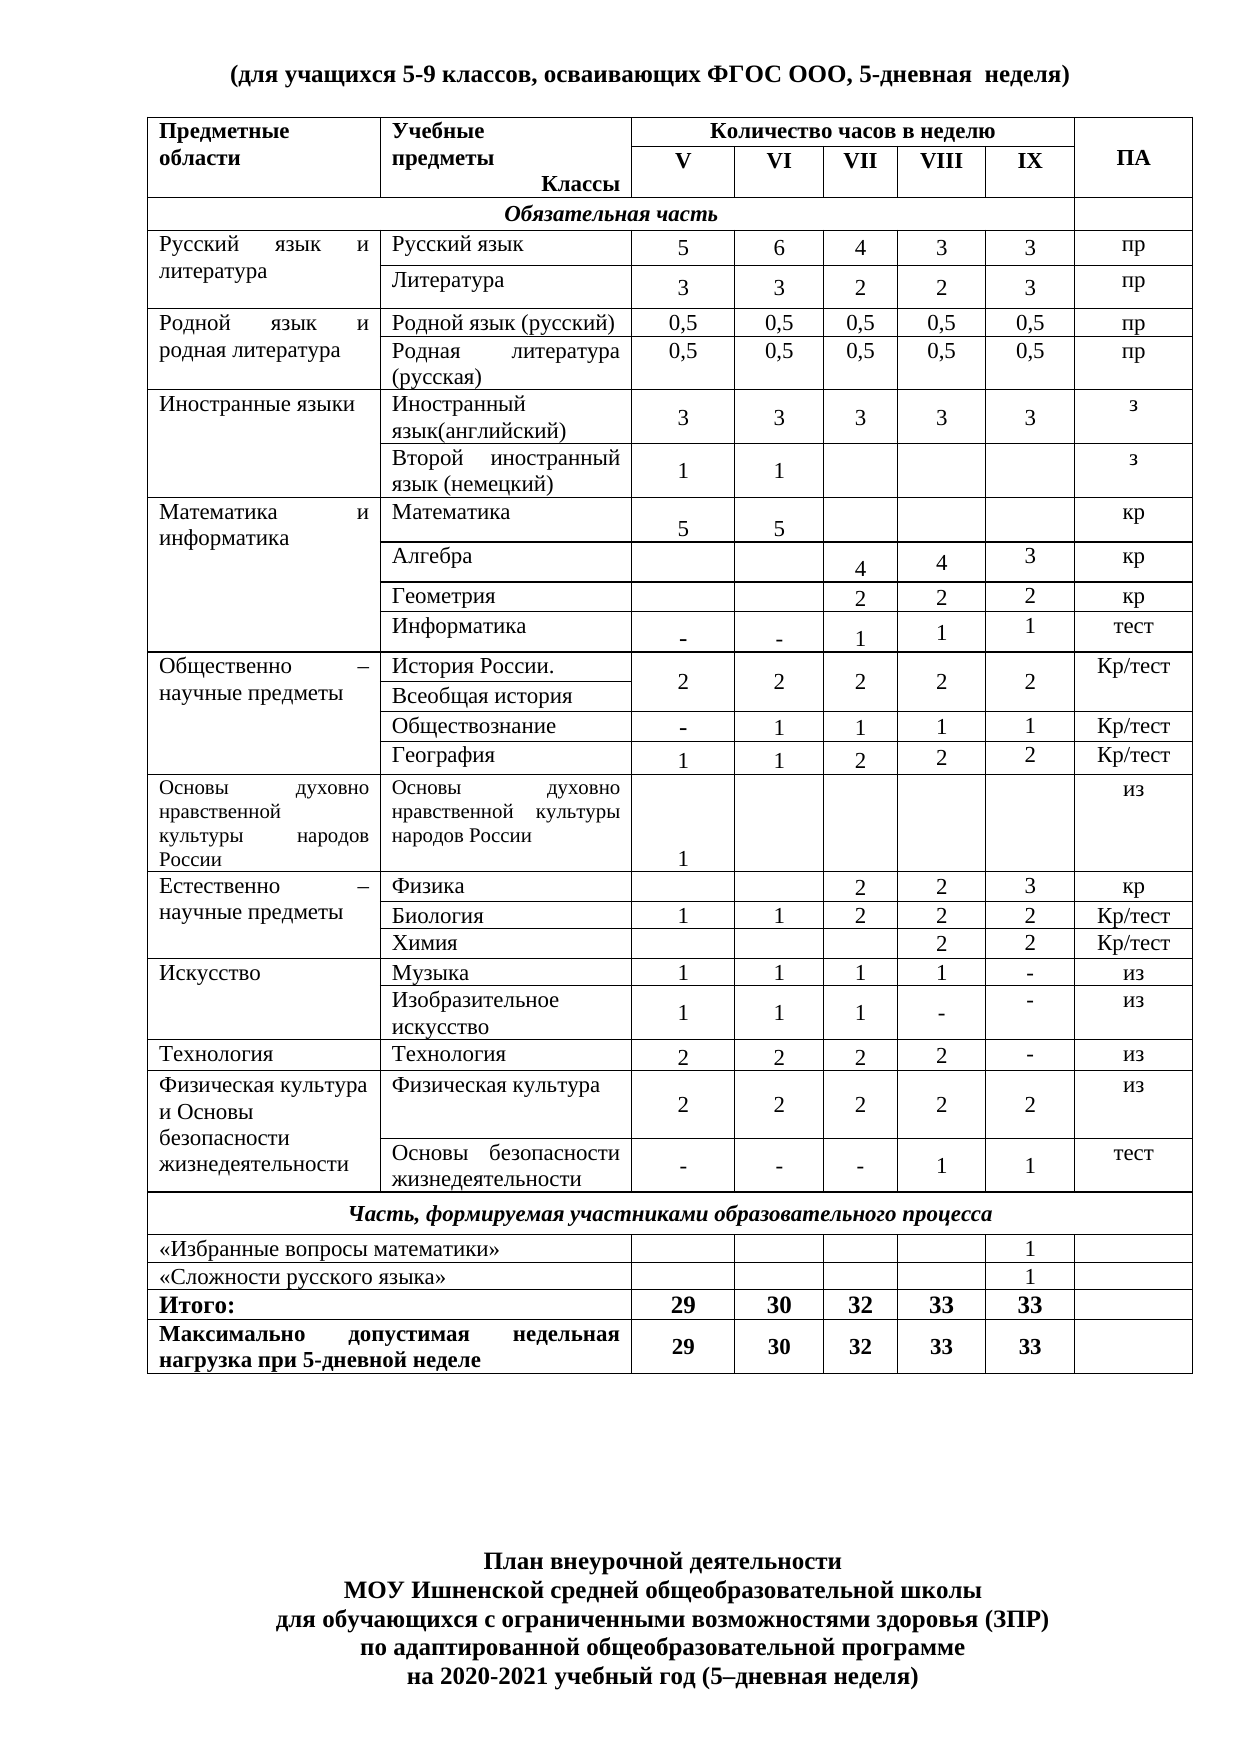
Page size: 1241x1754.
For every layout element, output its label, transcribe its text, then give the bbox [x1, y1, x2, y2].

table_cell Музыка [381, 959, 631, 985]
table_cell 1 [986, 1139, 1074, 1191]
table_cell 1 [824, 612, 897, 651]
table_cell Родной язык и родная литература [148, 309, 380, 389]
table_cell Иностранные языки [148, 390, 380, 497]
table_cell [735, 543, 823, 581]
table_cell Иностранный язык(английский) [381, 390, 631, 443]
table_cell Кр/тест [1075, 742, 1192, 774]
table_cell Общественно – научные предметы [148, 653, 380, 774]
table_cell 3 [898, 390, 985, 443]
table_cell 2 [735, 1071, 823, 1138]
table_cell 1 [898, 1139, 985, 1191]
table_cell 3 [986, 390, 1074, 443]
table_cell 2 [824, 742, 897, 774]
table_cell 1 [632, 902, 734, 928]
table_cell [986, 498, 1074, 541]
table_cell 0,5 [986, 309, 1074, 336]
table_cell 5 [632, 498, 734, 541]
table_cell [824, 1263, 897, 1289]
table_cell кр [1075, 498, 1192, 541]
table_cell - [632, 712, 734, 741]
table_cell Геометрия [381, 583, 631, 611]
table_cell 3 [632, 390, 734, 443]
table_cell Родная литература (русская) [381, 337, 631, 389]
table_cell [632, 929, 734, 958]
table_cell [824, 775, 897, 871]
table_cell из [1075, 1071, 1192, 1138]
table_cell - [824, 1139, 897, 1191]
table_cell 0,5 [735, 337, 823, 389]
table_cell 5 [735, 498, 823, 541]
table_cell VII [824, 147, 897, 197]
table_cell 2 [898, 1040, 985, 1070]
table_cell Изобразительное искусство [381, 986, 631, 1039]
table_cell 2 [898, 742, 985, 774]
table_cell 2 [898, 266, 985, 308]
table_cell 1 [986, 1235, 1074, 1262]
table_cell 2 [824, 1071, 897, 1138]
table_cell 1 [824, 986, 897, 1039]
table_cell Математика [381, 498, 631, 541]
table_cell 2 [986, 929, 1074, 958]
table_cell из [1075, 959, 1192, 985]
table_cell 2 [824, 653, 897, 711]
table_cell [735, 872, 823, 901]
table_cell 29 [632, 1290, 734, 1319]
table_cell [735, 583, 823, 611]
table_cell 33 [986, 1320, 1074, 1373]
table_cell [1075, 1235, 1192, 1262]
table_cell кр [1075, 872, 1192, 901]
table_cell 2 [824, 872, 897, 901]
table_header ПА [1075, 118, 1192, 197]
table_cell Максимально допустимая недельная нагрузка при 5-дневной неделе [148, 1320, 631, 1373]
table_cell 33 [898, 1320, 985, 1373]
table_cell Итого: [148, 1290, 631, 1319]
table_cell пр [1075, 309, 1192, 336]
table_cell [1075, 1320, 1192, 1373]
table_cell [898, 775, 985, 871]
table_cell [898, 1235, 985, 1262]
table_cell 2 [898, 583, 985, 611]
table_cell из [1075, 986, 1192, 1039]
table_cell «Избранные вопросы математики» [148, 1235, 631, 1262]
table_cell 1 [632, 986, 734, 1039]
table_cell 1 [824, 712, 897, 741]
table_cell Информатика [381, 612, 631, 651]
table_cell 30 [735, 1290, 823, 1319]
table_header Предметные области [148, 118, 380, 197]
table_cell 2 [824, 902, 897, 928]
table_cell - [632, 1139, 734, 1191]
table_cell пр [1075, 337, 1192, 389]
table_cell з [1075, 444, 1192, 497]
table_cell 33 [986, 1290, 1074, 1319]
table_cell 2 [735, 653, 823, 711]
table_cell 2 [632, 653, 734, 711]
table_cell 2 [986, 1071, 1074, 1138]
table_cell [986, 775, 1074, 871]
table_cell 3 [824, 390, 897, 443]
table_cell 2 [898, 929, 985, 958]
table_cell 0,5 [898, 309, 985, 336]
table_cell [735, 1235, 823, 1262]
table_cell 0,5 [632, 309, 734, 336]
table_cell [632, 1263, 734, 1289]
table_cell пр [1075, 231, 1192, 265]
table_cell Кр/тест [1075, 902, 1192, 928]
table_cell 2 [735, 1040, 823, 1070]
table_cell 1 [632, 959, 734, 985]
table_cell [735, 775, 823, 871]
table_cell Кр/тест [1075, 653, 1192, 711]
table_cell кр [1075, 543, 1192, 581]
table_cell 2 [824, 266, 897, 308]
table_cell тест [1075, 612, 1192, 651]
table_cell Кр/тест [1075, 929, 1192, 958]
text МОУ Ишненской средней общеобразовательной школы [148, 1575, 1178, 1604]
table_cell 3 [898, 231, 985, 265]
table_header Учебные предметы Классы [381, 118, 631, 197]
table_cell Часть, формируемая участниками образовательного процесса [148, 1193, 1192, 1234]
table_cell Физическая культура и Основы безопасности жизнедеятельности [148, 1071, 380, 1191]
table_cell Физическая культура [381, 1071, 631, 1138]
table_cell 1 [986, 1263, 1074, 1289]
table_cell Естественно – научные предметы [148, 872, 380, 958]
table_cell [824, 929, 897, 958]
text План внеурочной деятельности [148, 1546, 1178, 1575]
table_cell 1 [898, 712, 985, 741]
table_cell 1 [632, 742, 734, 774]
table_cell 29 [632, 1320, 734, 1373]
table_cell Искусство [148, 959, 380, 1039]
table_cell Химия [381, 929, 631, 958]
table_cell Обществознание [381, 712, 631, 741]
table_cell 32 [824, 1290, 897, 1319]
table_cell Биология [381, 902, 631, 928]
table_cell 1 [735, 986, 823, 1039]
table_cell 2 [898, 902, 985, 928]
table_cell 3 [986, 543, 1074, 581]
table_cell - [735, 612, 823, 651]
table_cell 3 [986, 231, 1074, 265]
table_cell 1 [735, 902, 823, 928]
table_cell Обязательная часть [148, 198, 1074, 229]
table_cell 2 [898, 653, 985, 711]
text на 2020-2021 учебный год (5–дневная неделя) [148, 1661, 1178, 1690]
table_cell Математика и информатика [148, 498, 380, 651]
table_cell - [898, 986, 985, 1039]
table_cell - [986, 986, 1074, 1039]
table_cell - [632, 612, 734, 651]
table_cell [986, 444, 1074, 497]
text для обучающихся с ограниченными возможностями здоровья (ЗПР) [148, 1604, 1178, 1632]
table_cell [632, 543, 734, 581]
table_cell кр [1075, 583, 1192, 611]
table_cell [898, 1263, 985, 1289]
table_cell из [1075, 775, 1192, 871]
table_cell Основы духовно нравственной культуры народов России [148, 775, 380, 871]
table_cell [735, 929, 823, 958]
table_cell [632, 1235, 734, 1262]
table_cell 33 [898, 1290, 985, 1319]
table_cell 2 [898, 872, 985, 901]
table_cell 2 [898, 1071, 985, 1138]
table_cell [898, 498, 985, 541]
table_cell Основы безопасности жизнедеятельности [381, 1139, 631, 1191]
table_cell Родной язык (русский) [381, 309, 631, 336]
table_cell 3 [735, 266, 823, 308]
table_cell «Сложности русского языка» [148, 1263, 631, 1289]
table_cell Физика [381, 872, 631, 901]
table_cell 2 [986, 742, 1074, 774]
table_cell 1 [824, 959, 897, 985]
table_cell [824, 1235, 897, 1262]
table_cell 1 [735, 959, 823, 985]
table_cell 1 [632, 775, 734, 871]
table_cell 0,5 [632, 337, 734, 389]
table_cell 6 [735, 231, 823, 265]
table_cell 0,5 [735, 309, 823, 336]
table_cell [824, 498, 897, 541]
table_cell Технология [381, 1040, 631, 1070]
table_cell География [381, 742, 631, 774]
table_cell пр [1075, 266, 1192, 308]
table_cell 1 [986, 712, 1074, 741]
table_cell - [735, 1139, 823, 1191]
table_cell 2 [824, 1040, 897, 1070]
table_cell [1075, 198, 1192, 229]
table_cell 3 [632, 266, 734, 308]
table_cell 30 [735, 1320, 823, 1373]
table_cell 3 [986, 266, 1074, 308]
table_cell 2 [986, 902, 1074, 928]
table_cell Алгебра [381, 543, 631, 581]
table_cell VIII [898, 147, 985, 197]
table_cell 1 [632, 444, 734, 497]
table_cell - [986, 1040, 1074, 1070]
table_cell 1 [898, 612, 985, 651]
table_cell IX [986, 147, 1074, 197]
table_cell Всеобщая история [381, 682, 631, 711]
text (для учащихся 5-9 классов, осваивающих ФГОС ООО, 5-дневная неделя) [148, 59, 1152, 88]
table_cell 2 [632, 1040, 734, 1070]
table_cell История России. [381, 653, 631, 681]
table_cell 0,5 [824, 337, 897, 389]
table_cell 3 [735, 390, 823, 443]
table_cell 32 [824, 1320, 897, 1373]
table_cell 2 [986, 583, 1074, 611]
table_cell [1075, 1290, 1192, 1319]
table_cell Литература [381, 266, 631, 308]
table_cell Основы духовно нравственной культуры народов России [381, 775, 631, 871]
table_cell 5 [632, 231, 734, 265]
table_cell 4 [824, 543, 897, 581]
table_cell 0,5 [898, 337, 985, 389]
table_cell 2 [824, 583, 897, 611]
table_cell 2 [986, 653, 1074, 711]
table_cell 0,5 [986, 337, 1074, 389]
table_cell 4 [824, 231, 897, 265]
table_cell з [1075, 390, 1192, 443]
table_cell V [632, 147, 734, 197]
table_header Количество часов в неделю [632, 118, 1074, 146]
table_cell 1 [986, 612, 1074, 651]
table_cell Русский язык [381, 231, 631, 265]
table_cell Второй иностранный язык (немецкий) [381, 444, 631, 497]
table_cell из [1075, 1040, 1192, 1070]
table_cell 4 [898, 543, 985, 581]
table_cell 3 [986, 872, 1074, 901]
table_cell Русский язык и литература [148, 231, 380, 308]
table_cell [632, 872, 734, 901]
table_cell 1 [898, 959, 985, 985]
text по адаптированной общеобразовательной программе [148, 1632, 1178, 1661]
table_cell Кр/тест [1075, 712, 1192, 741]
table_cell 1 [735, 742, 823, 774]
table_cell 2 [632, 1071, 734, 1138]
table_cell [898, 444, 985, 497]
table_cell тест [1075, 1139, 1192, 1191]
table_cell [1075, 1263, 1192, 1289]
table_cell [632, 583, 734, 611]
table_cell 1 [735, 444, 823, 497]
table_cell [735, 1263, 823, 1289]
table_cell [824, 444, 897, 497]
table_cell - [986, 959, 1074, 985]
table_cell 0,5 [824, 309, 897, 336]
table_cell VI [735, 147, 823, 197]
table_cell 1 [735, 712, 823, 741]
table_cell Технология [148, 1040, 380, 1070]
